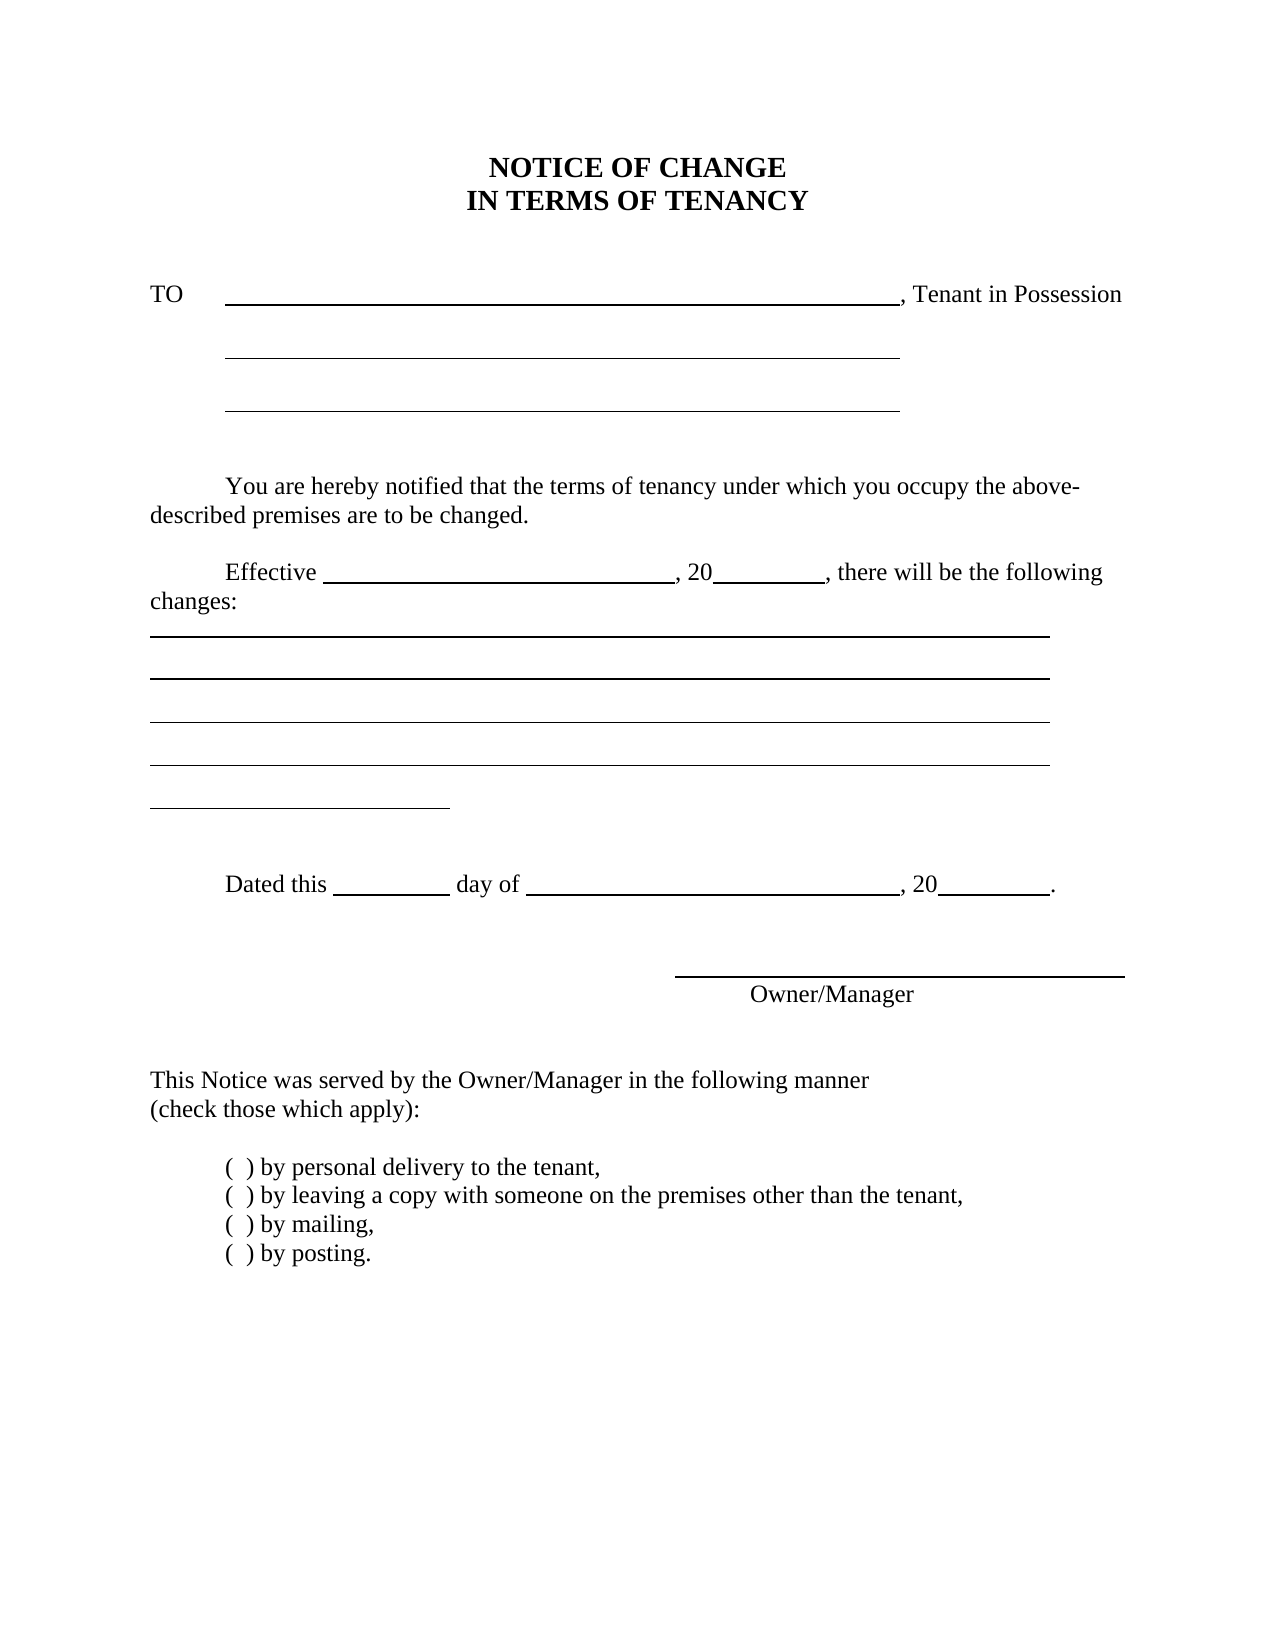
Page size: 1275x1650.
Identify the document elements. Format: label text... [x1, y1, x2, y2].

title NOTICE OF CHANGE [150, 150, 1125, 183]
text IN TERMS OF TENANCY [150, 183, 1125, 217]
subtitle Owner/Manager [150, 979, 1125, 1008]
text ( ) by personal delivery to the tenant, [150, 1152, 1125, 1181]
text ( ) by posting. [150, 1238, 1125, 1267]
text This Notice was served by the Owner/Manager in the following manner [150, 1066, 1125, 1094]
text You are hereby notified that the terms of tenancy under which you occupy the above-described premises are to be changed. [150, 471, 1125, 529]
text (check those which apply): [150, 1094, 1125, 1123]
text Dated this day of , 20 . [150, 869, 1125, 898]
text Effective , 20 , there will be the following changes: [150, 557, 1125, 615]
text ( ) by leaving a copy with someone on the premises other than the tenant, [150, 1181, 1125, 1209]
text ( ) by mailing, [150, 1209, 1125, 1238]
text TO , Tenant in Possession [150, 279, 1125, 308]
